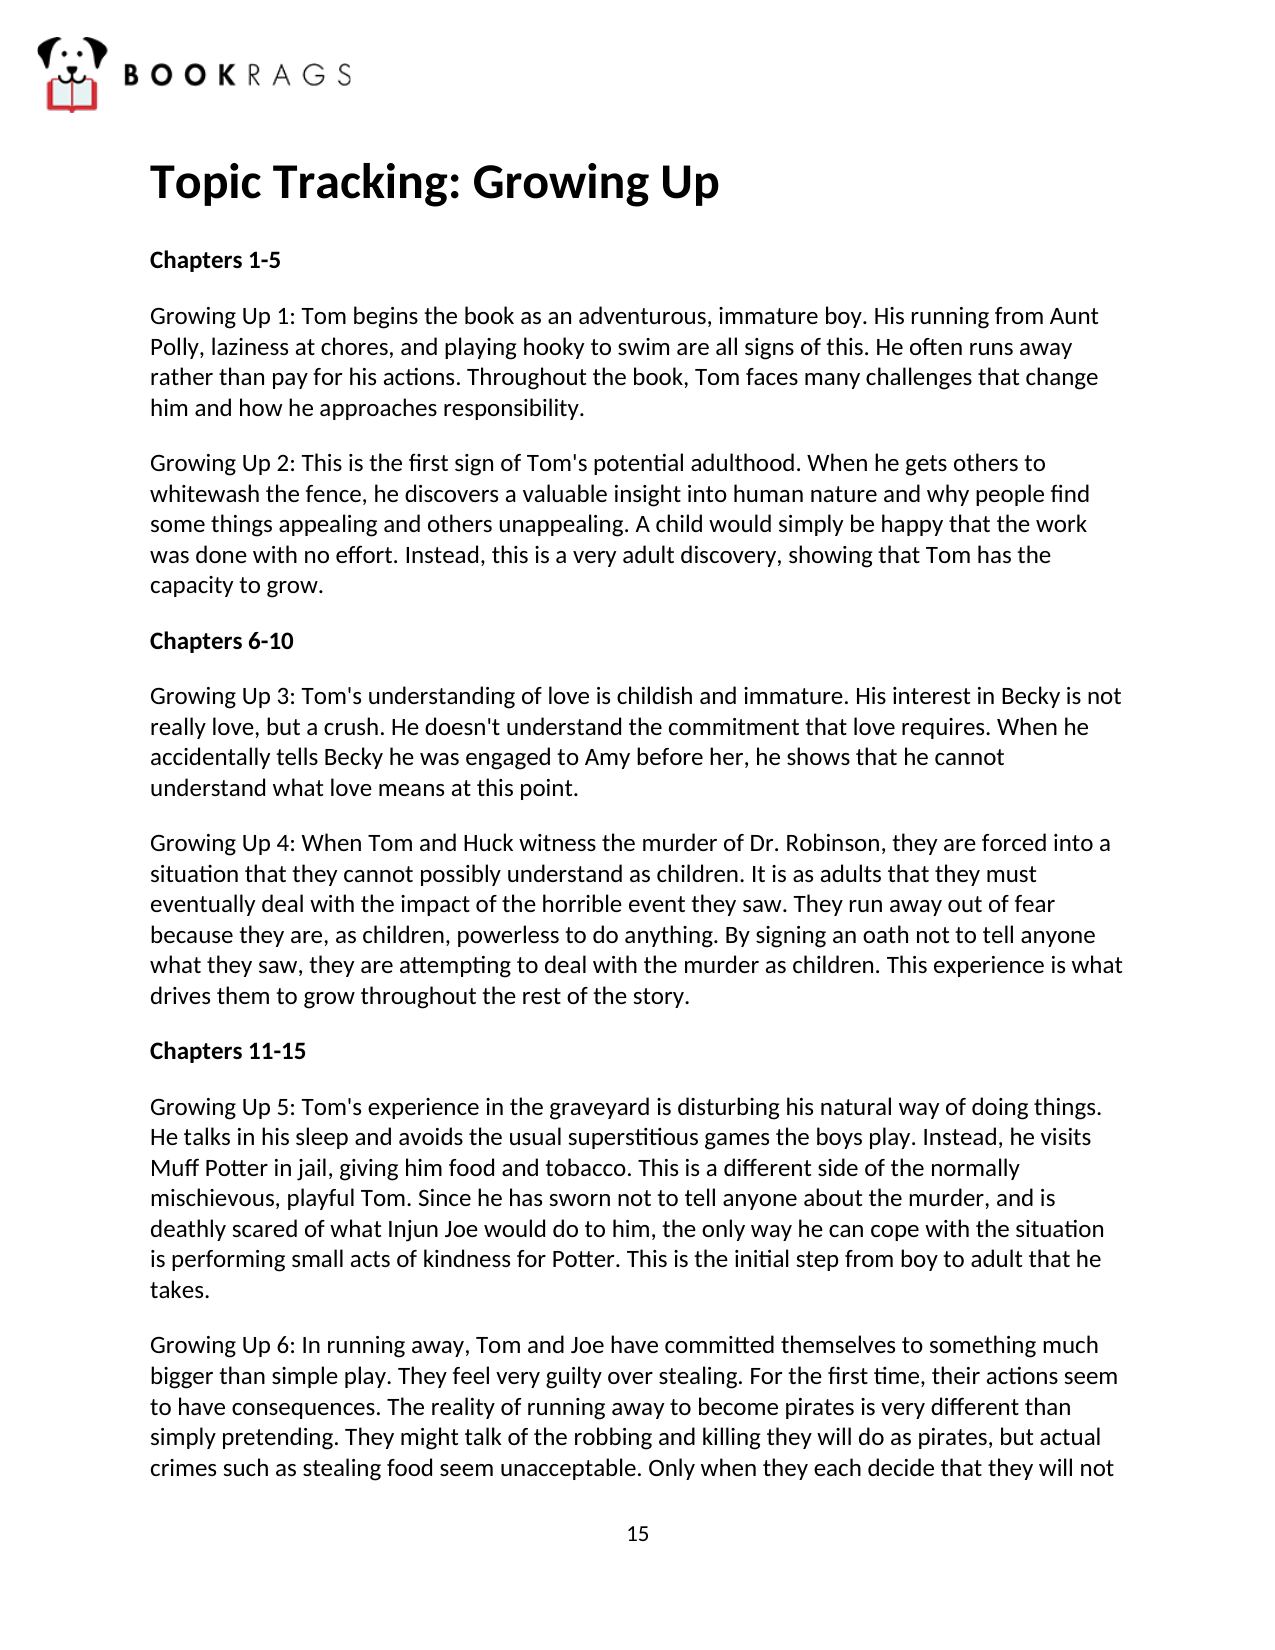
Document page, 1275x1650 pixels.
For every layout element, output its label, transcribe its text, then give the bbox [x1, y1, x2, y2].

text Growing Up 4: When Tom and Huck witness the murder of Dr. Robinson, they are forced into a situation that they cannot possibly understand as children. It is as adults that they must eventually deal with the impact of the horrible event they saw. They run away out of fear because they are, as children, powerless to do anything. By signing an oath not to tell anyone what they saw, they are attempting to deal with the murder as children. This experience is what drives them to grow throughout the rest of the story. [150, 827, 1125, 1011]
text Growing Up 3: Tom's understanding of love is childish and immature. His interest in Becky is not really love, but a crush. He doesn't understand the commitment that love requires. When he accidentally tells Becky he was engaged to Amy before her, he shows that he cannot understand what love means at this point. [150, 680, 1125, 802]
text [150, 1330, 1125, 1482]
text Growing Up 1: Tom begins the book as an adventurous, immature boy. His running from Aunt Polly, laziness at chores, and playing hooky to swim are all signs of this. He often runs away rather than pay for his actions. Throughout the book, Tom faces many challenges that change him and how he approaches responsibility. [150, 300, 1125, 422]
text Topic Tracking: Growing Up [150, 150, 1125, 211]
text Chapters 11-15 [150, 1036, 1125, 1066]
text Growing Up 2: This is the first sign of Tom's potential adulthood. When he gets others to whitewash the fence, he discovers a valuable insight into human nature and why people find some things appealing and others unappealing. A child would simply be happy that the work was done with no effort. Instead, this is a very adult discovery, showing that Tom has the capacity to grow. [150, 447, 1125, 600]
text Chapters 6-10 [150, 625, 1125, 655]
picture [37, 37, 351, 113]
text Chapters 1-5 [150, 244, 1125, 275]
text Growing Up 5: Tom's experience in the graveyard is disturbing his natural way of doing things. He talks in his sleep and avoids the usual superstitious games the boys play. Instead, he visits Muff Potter in jail, giving him food and tobacco. This is a different side of the normally mischievous, playful Tom. Since he has sworn not to tell anyone about the murder, and is deathly scared of what Injun Joe would do to him, the only way he can cope with the situation is performing small acts of kindness for Potter. This is the initial step from boy to adult that he takes. [150, 1091, 1125, 1305]
